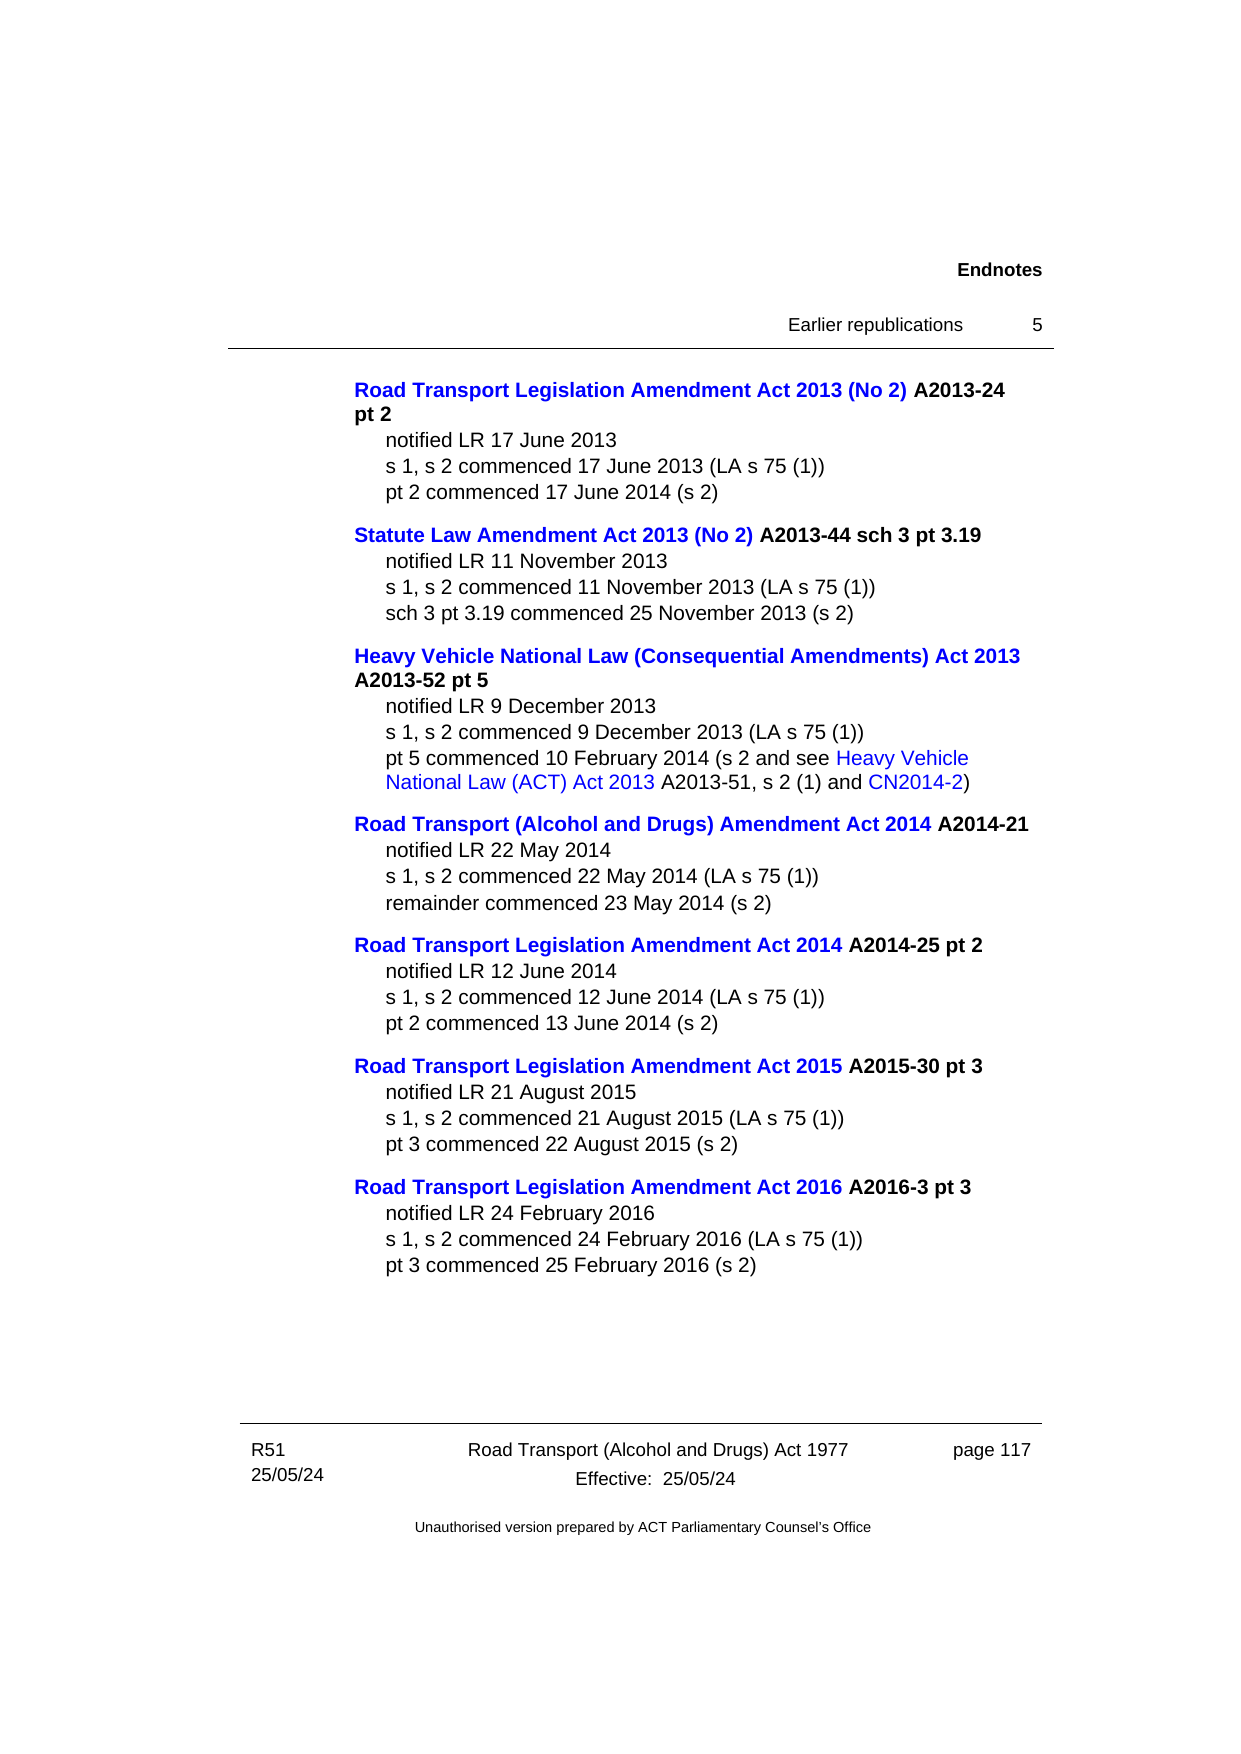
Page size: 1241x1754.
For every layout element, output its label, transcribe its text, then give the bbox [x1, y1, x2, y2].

text notified LR 21 August 2015 [385, 1080, 1042, 1104]
text notified LR 24 February 2016 [385, 1201, 1042, 1225]
text sch 3 pt 3.19 commenced 25 November 2013 (s 2) [385, 601, 1042, 625]
text Road Transport (Alcohol and Drugs) Amendment Act 2014 A2014-21 [354, 812, 1042, 836]
text notified LR 9 December 2013 [385, 693, 1042, 717]
text pt 5 commenced 10 February 2014 (s 2 and see Heavy Vehicle National Law (ACT) Act 2013 A2013-51, s 2 (1) and CN2014-2) [385, 746, 1042, 793]
text notified LR 12 June 2014 [385, 959, 1042, 983]
text Statute Law Amendment Act 2013 (No 2) A2013-44 sch 3 pt 3.19 [354, 523, 1042, 547]
text s 1, s 2 commenced 24 February 2016 (LA s 75 (1)) [385, 1227, 1042, 1251]
text remainder commenced 23 May 2014 (s 2) [385, 890, 1042, 914]
text notified LR 22 May 2014 [385, 838, 1042, 862]
text pt 2 commenced 13 June 2014 (s 2) [385, 1011, 1042, 1035]
text s 1, s 2 commenced 17 June 2013 (LA s 75 (1)) [385, 454, 1042, 478]
text notified LR 11 November 2013 [385, 549, 1042, 573]
text s 1, s 2 commenced 21 August 2015 (LA s 75 (1)) [385, 1106, 1042, 1130]
text s 1, s 2 commenced 9 December 2013 (LA s 75 (1)) [385, 719, 1042, 743]
text s 1, s 2 commenced 11 November 2013 (LA s 75 (1)) [385, 575, 1042, 599]
text pt 3 commenced 22 August 2015 (s 2) [385, 1132, 1042, 1156]
text s 1, s 2 commenced 12 June 2014 (LA s 75 (1)) [385, 985, 1042, 1009]
text Road Transport Legislation Amendment Act 2013 (No 2) A2013-24 pt 2 [354, 378, 1042, 426]
text Road Transport Legislation Amendment Act 2015 A2015-30 pt 3 [354, 1054, 1042, 1078]
text notified LR 17 June 2013 [385, 428, 1042, 452]
text Road Transport Legislation Amendment Act 2016 A2016-3 pt 3 [354, 1175, 1042, 1199]
text pt 2 commenced 17 June 2014 (s 2) [385, 480, 1042, 504]
text pt 3 commenced 25 February 2016 (s 2) [385, 1253, 1042, 1277]
text Road Transport Legislation Amendment Act 2014 A2014-25 pt 2 [354, 933, 1042, 957]
text Heavy Vehicle National Law (Consequential Amendments) Act 2013 A2013-52 pt 5 [354, 643, 1042, 691]
text s 1, s 2 commenced 22 May 2014 (LA s 75 (1)) [385, 864, 1042, 888]
